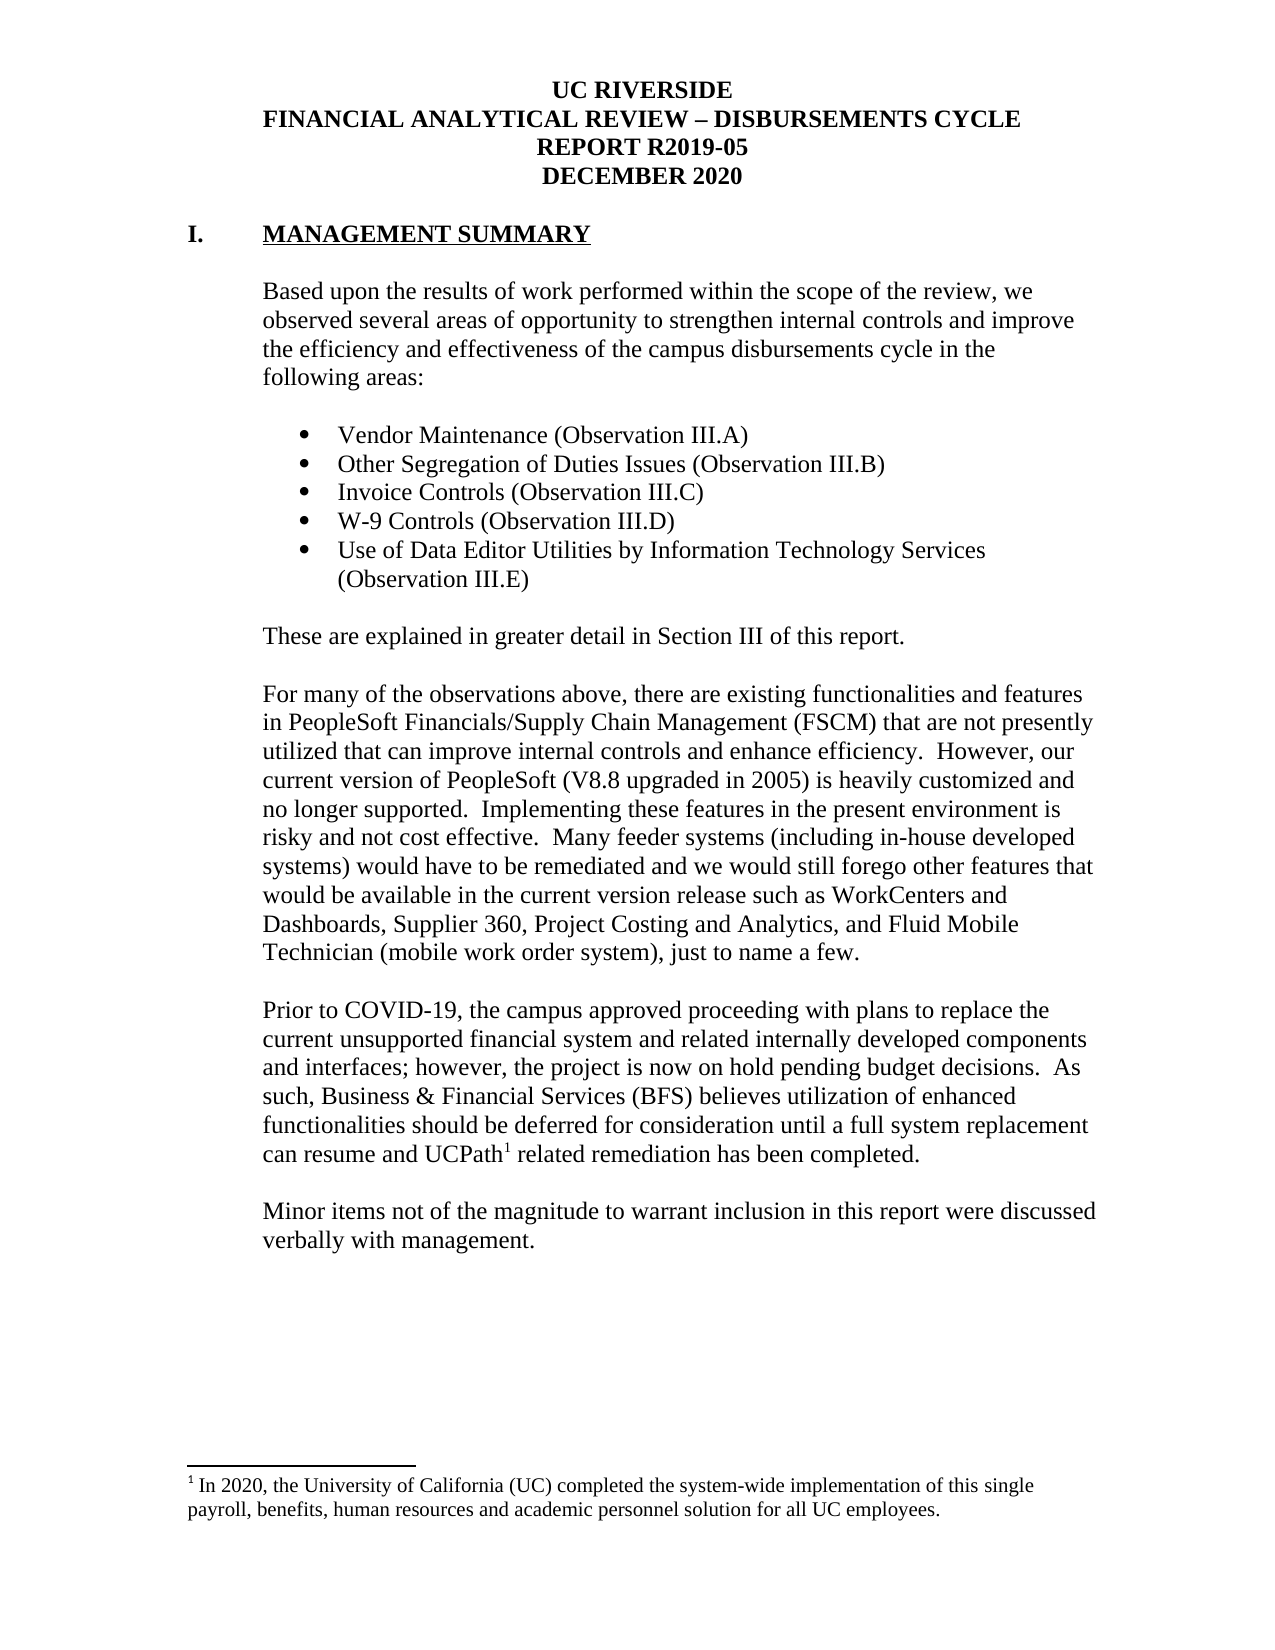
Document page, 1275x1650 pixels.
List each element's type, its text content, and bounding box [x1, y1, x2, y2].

text I. MANAGEMENT SUMMARY [187, 219, 1097, 247]
list Other Segregation of Duties Issues (Observation III.B) [300, 449, 1097, 477]
text DECEMBER 2020 [187, 161, 1097, 190]
text REPORT R2019-05 [187, 132, 1097, 161]
text Minor items not of the magnitude to warrant inclusion in this report were discussed verbally with management. [262, 1196, 1097, 1254]
text UC RIVERSIDE [187, 75, 1097, 104]
list Vendor Maintenance (Observation III.A) [300, 420, 1097, 449]
text Based upon the results of work performed within the scope of the review, we observed several areas of opportunity to strengthen internal controls and improve the efficiency and effectiveness of the campus disbursements cycle in the following areas: [262, 276, 1097, 391]
list Use of Data Editor Utilities by Information Technology Services (Observation III.E) [300, 535, 1097, 592]
text These are explained in greater detail in Section III of this report. [262, 621, 1097, 650]
list W-9 Controls (Observation III.D) [300, 506, 1097, 535]
list Invoice Controls (Observation III.C) [300, 477, 1097, 506]
text For many of the observations above, there are existing functionalities and features in PeopleSoft Financials/Supply Chain Management (FSCM) that are not presently utilized that can improve internal controls and enhance efficiency. However, our current version of PeopleSoft (V8.8 upgraded in 2005) is heavily customized and no longer supported. Implementing these features in the present environment is risky and not cost effective. Many feeder systems (including in-house developed systems) would have to be remediated and we would still forego other features that would be available in the current version release such as WorkCenters and Dashboards, Supplier 360, Project Costing and Analytics, and Fluid Mobile Technician (mobile work order system), just to name a few. [262, 679, 1097, 966]
text FINANCIAL ANALYTICAL REVIEW – DISBURSEMENTS CYCLE [187, 104, 1097, 132]
text Prior to COVID-19, the campus approved proceeding with plans to replace the current unsupported financial system and related internally developed components and interfaces; however, the project is now on hold pending budget decisions. As such, Business & Financial Services (BFS) believes utilization of enhanced functionalities should be deferred for consideration until a full system replacement can resume and UCPath related remediation has been completed. [262, 995, 1097, 1167]
